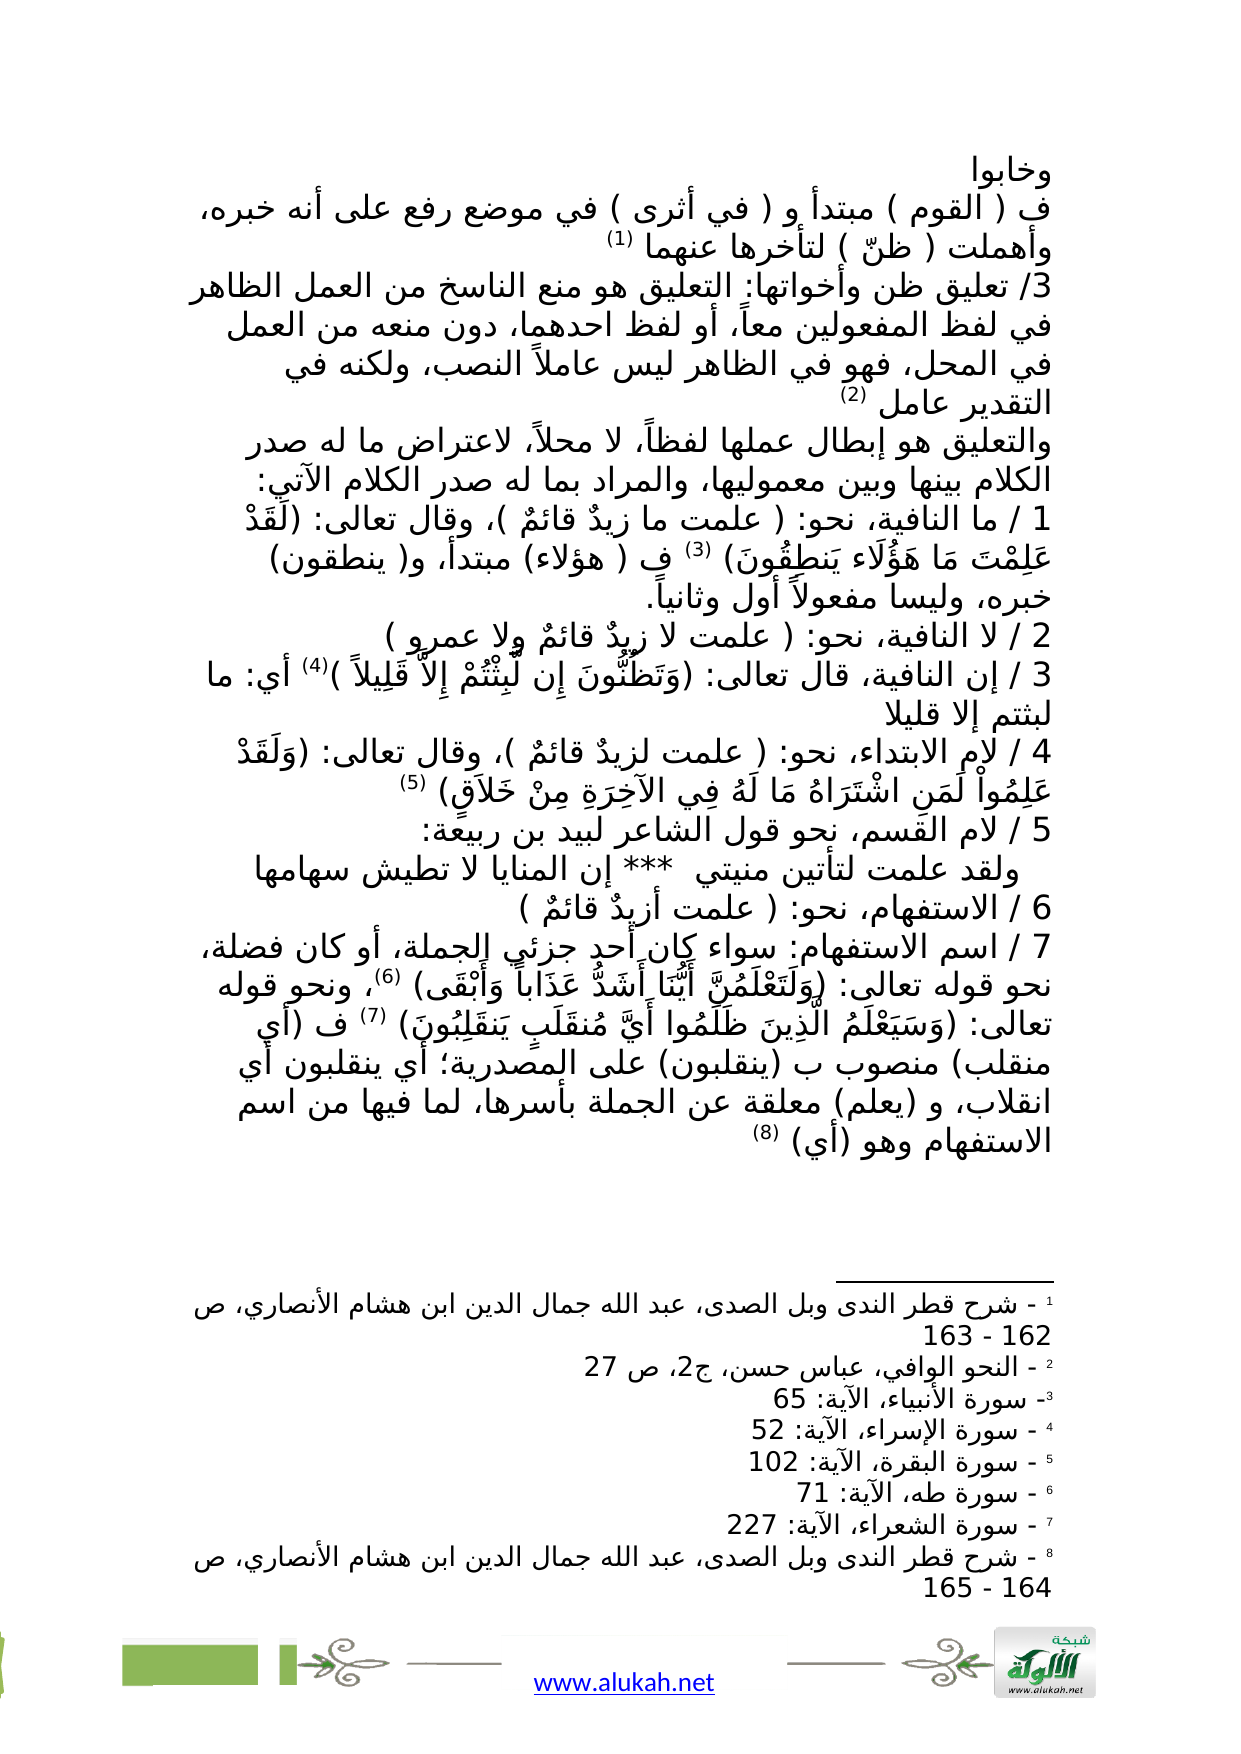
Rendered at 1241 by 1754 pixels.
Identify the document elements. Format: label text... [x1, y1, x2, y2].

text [187, 150, 1053, 422]
text والتعليق هو إبطال عملها لفظاً، لا محلاً، لاعتراض ما له صدر الكلام بينها وبين معموليها، والمراد بما له صدر الكلام الآتي: 1 / ما النافية، نحو: ( علمت ما زيدٌ قائمٌ )، وقال تعالى: (لَقَدْ عَلِمْتَ مَا هَؤُلَاء يَنطِقُونَ) () ف ( هؤلاء) مبتدأ، و( ينطقون) خبره، وليسا مفعولاً أول وثانياً. 2 / لا النافية، نحو: ( علمت لا زيدٌ قائمٌ ولا عمرو ) 3 / إن النافية، قال تعالى: (وَتَظُنُّونَ إِن لَّبِثْتُمْ إِلاَّ قَلِيلاً )() أي: ما لبثتم إلا قليلا 4 / لام الابتداء، نحو: ( علمت لزيدٌ قائمٌ )، وقال تعالى: (وَلَقَدْ عَلِمُواْ لَمَنِ اشْتَرَاهُ مَا لَهُ فِي الآخِرَةِ مِنْ خَلاَقٍ) () 5 / لام القسم، نحو قول الشاعر لبيد بن ربيعة: ولقد علمت لتأتين منيتي *** إن المنايا لا تطيش سهامها 6 / الاستفهام، نحو: ( علمت أزيدٌ قائمٌ ) 7 / اسم الاستفهام: سواء كان أحد جزئي الجملة، أو كان فضلة، نحو قوله تعالى: (وَلَتَعْلَمُنَّ أَيُّنَا أَشَدُّ عَذَاباً وَأَبْقَى) ()، ونحو قوله تعالى: (وَسَيَعْلَمُ الَّذِينَ ظَلَمُوا أَيَّ مُنقَلَبٍ يَنقَلِبُونَ) () ف (أي منقلب) منصوب ب (ينقلبون) على المصدرية؛ أي ينقلبون أي انقلاب، و (يعلم) معلقة عن الجملة بأسرها، لما فيها من اسم الاستفهام وهو (أي) () [187, 422, 1053, 1160]
picture [121, 1623, 1097, 1705]
picture [512, 1659, 730, 1700]
